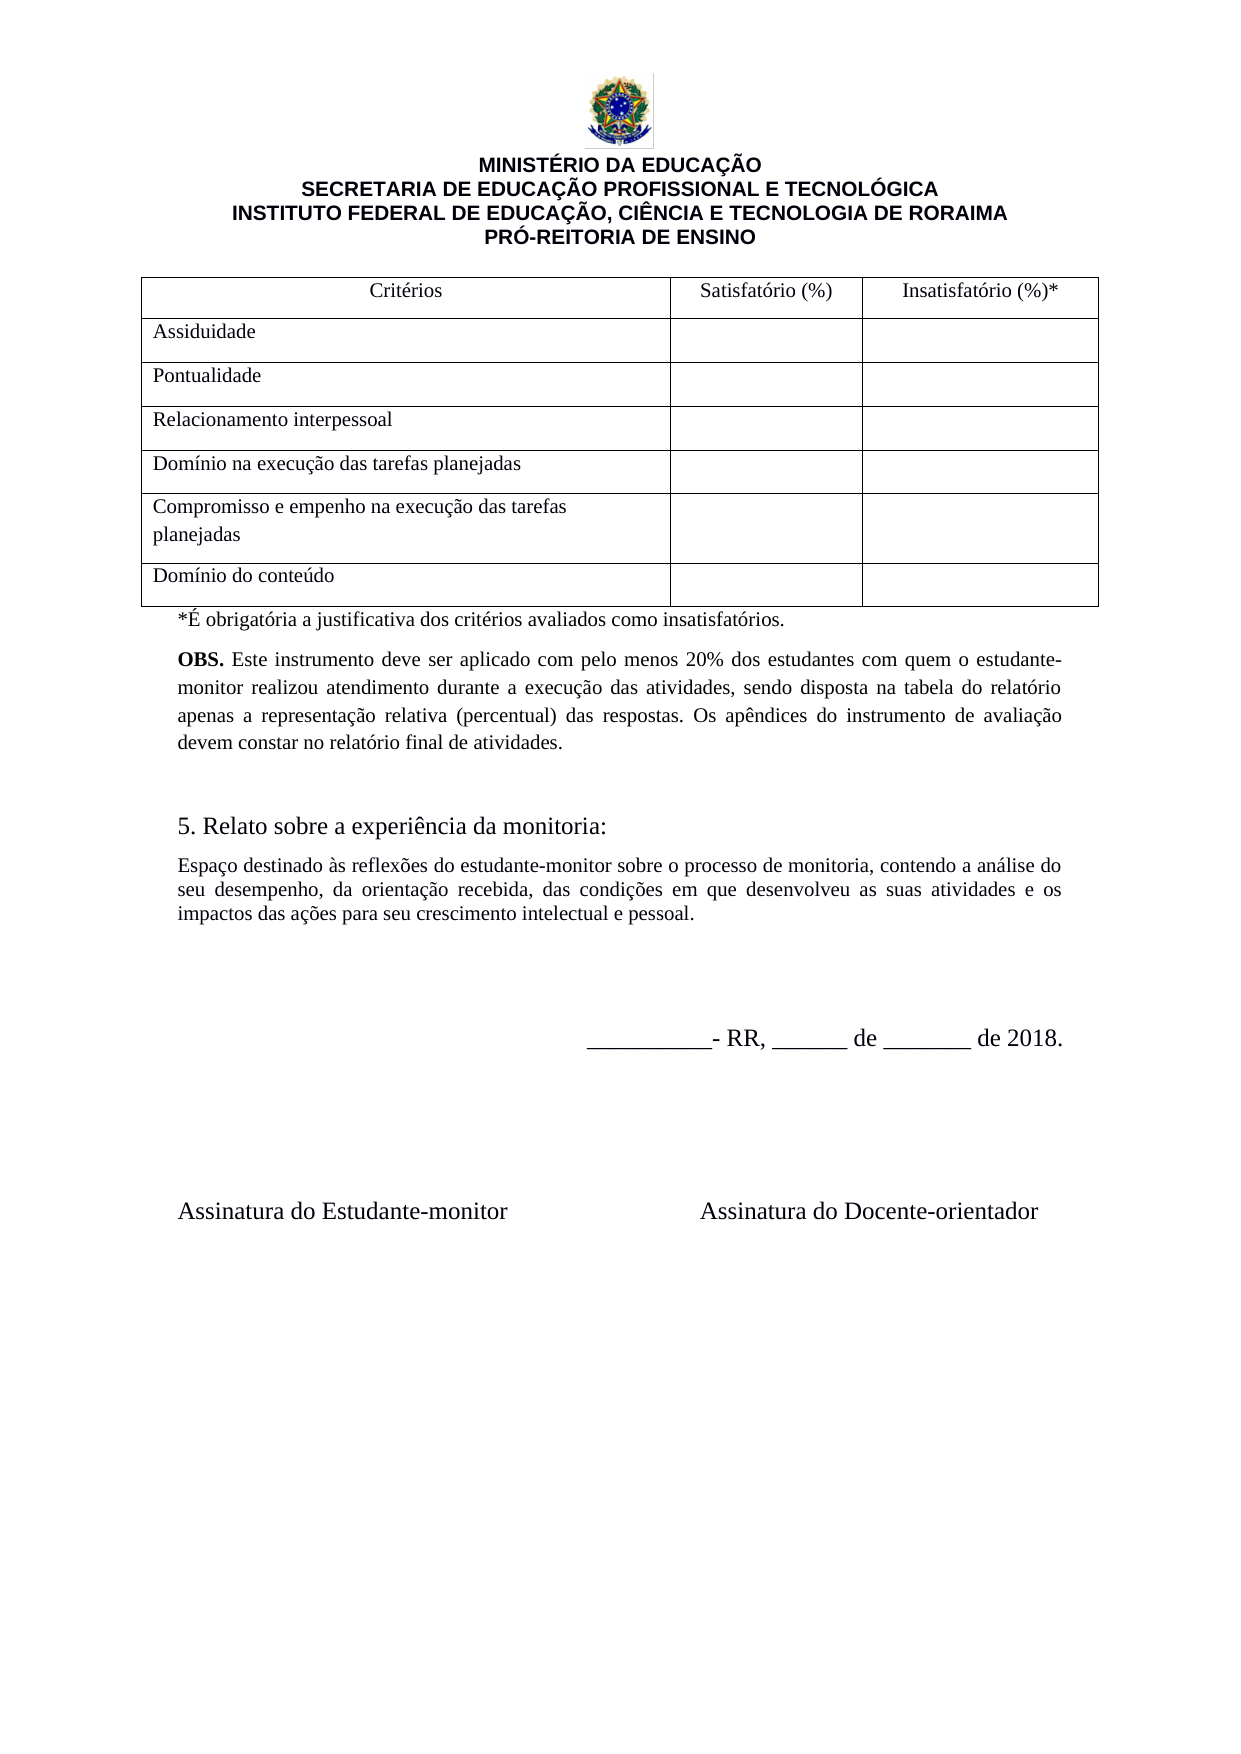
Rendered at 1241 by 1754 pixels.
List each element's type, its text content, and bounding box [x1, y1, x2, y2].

table_cell [863, 564, 1098, 606]
table_header Satisfatório (%) [671, 278, 862, 318]
table_cell Domínio do conteúdo [142, 564, 670, 606]
table_cell [671, 494, 862, 562]
table_cell [863, 494, 1098, 562]
text Espaço destinado às reflexões do estudante-monitor sobre o processo de monitoria, contendo a análise do seu desempenho, da orientação recebida, das condições em que desenvolveu as suas atividades e os impactos das ações para seu crescimento intelectual e pessoal. [177, 853, 1063, 925]
text Assinatura do Estudante-monitor Assinatura do Docente-orientador [177, 1196, 1063, 1225]
table_cell Domínio na execução das tarefas planejadas [142, 451, 670, 493]
table_cell [863, 451, 1098, 493]
table_cell [671, 319, 862, 362]
text OBS. Este instrumento deve ser aplicado com pelo menos 20% dos estudantes com quem o estudante-monitor realizou atendimento durante a execução das atividades, sendo disposta na tabela do relatório apenas a representação relativa (percentual) das respostas. Os apêndices do instrumento de avaliação devem constar no relatório final de atividades. [177, 647, 1063, 754]
table_cell Pontualidade [142, 363, 670, 406]
table_cell [863, 319, 1098, 362]
text 5. Relato sobre a experiência da monitoria: [177, 811, 1063, 840]
table_cell [671, 407, 862, 449]
table_cell [671, 451, 862, 493]
picture [585, 73, 656, 149]
table_cell [671, 363, 862, 406]
table_header Insatisfatório (%)* [863, 278, 1098, 318]
text *É obrigatória a justificativa dos critérios avaliados como insatisfatórios. [177, 607, 1063, 631]
table_cell [863, 407, 1098, 449]
table_cell [863, 363, 1098, 406]
table_cell Relacionamento interpessoal [142, 407, 670, 449]
text __________- RR, ______ de _______ de 2018. [177, 1023, 1063, 1052]
table_header Critérios [142, 278, 670, 318]
table_cell Assiduidade [142, 319, 670, 362]
table_cell [671, 564, 862, 606]
table_cell Compromisso e empenho na execução das tarefas planejadas [142, 494, 670, 562]
